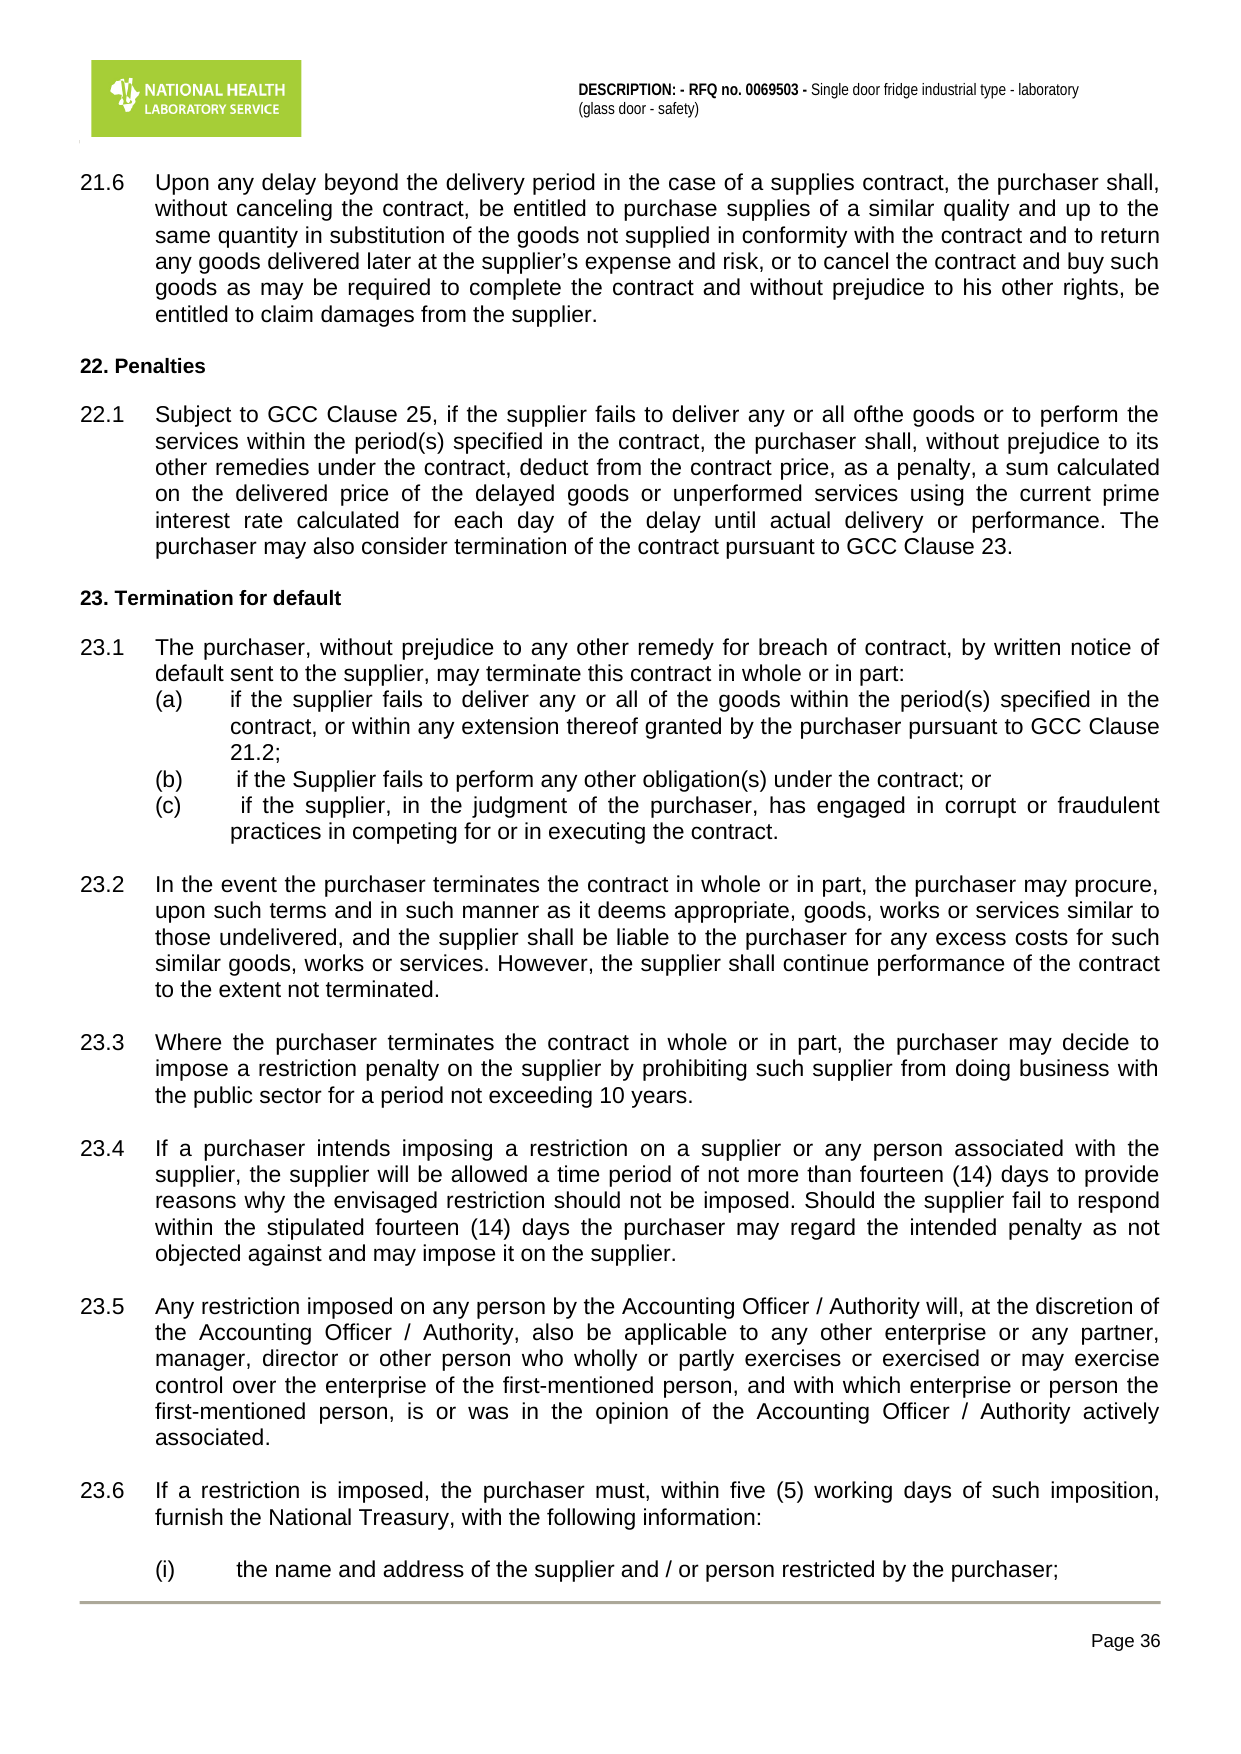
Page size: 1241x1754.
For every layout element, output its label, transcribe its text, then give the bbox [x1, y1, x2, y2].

text (a) if the supplier fails to deliver any or all of the goods within the period(s) specified in the contract, or within any extension thereof granted by the purchaser pursuant to GCC Clause 21.2; [155, 686, 1161, 766]
text 23.2 In the event the purchaser terminates the contract in whole or in part, the purchaser may procure, upon such terms and in such manner as it deems appropriate, goods, works or services similar to those undelivered, and the supplier shall be liable to the purchaser for any excess costs for such similar goods, works or services. However, the supplier shall continue performance of the contract to the extent not terminated. [80, 871, 1161, 1003]
text (i) the name and address of the supplier and / or person restricted by the purchaser; [80, 1556, 1161, 1582]
text 23.1 The purchaser, without prejudice to any other remedy for breach of contract, by written notice of default sent to the supplier, may terminate this contract in whole or in part: [80, 634, 1161, 686]
text 23.3 Where the purchaser terminates the contract in whole or in part, the purchaser may decide to impose a restriction penalty on the supplier by prohibiting such supplier from doing business with the public sector for a period not exceeding 10 years. [80, 1029, 1161, 1108]
text 22.1 Subject to GCC Clause 25, if the supplier fails to deliver any or all ofthe goods or to perform the services within the period(s) specified in the contract, the purchaser shall, without prejudice to its other remedies under the contract, deduct from the contract price, as a penalty, a sum calculated on the delivered price of the delayed goods or unperformed services using the current prime interest rate calculated for each day of the delay until actual delivery or performance. The purchaser may also consider termination of the contract pursuant to GCC Clause 23. [80, 401, 1161, 559]
text (b) if the Supplier fails to perform any other obligation(s) under the contract; or [80, 766, 1161, 792]
text 21.6 Upon any delay beyond the delivery period in the case of a supplies contract, the purchaser shall, without canceling the contract, be entitled to purchase supplies of a similar quality and up to the same quantity in substitution of the goods not supplied in conformity with the contract and to return any goods delivered later at the supplier’s expense and risk, or to cancel the contract and buy such goods as may be required to complete the contract and without prejudice to his other rights, be entitled to claim damages from the supplier. [80, 169, 1161, 327]
text 23. Termination for default [80, 586, 1161, 610]
text 23.6 If a restriction is imposed, the purchaser must, within five (5) working days of such imposition, furnish the National Treasury, with the following information: [80, 1477, 1161, 1530]
text 23.5 Any restriction imposed on any person by the Accounting Officer / Authority will, at the discretion of the Accounting Officer / Authority, also be applicable to any other enterprise or any partner, manager, director or other person who wholly or partly exercises or exercised or may exercise control over the enterprise of the first-mentioned person, and with which enterprise or person the first-mentioned person, is or was in the opinion of the Accounting Officer / Authority actively associated. [80, 1293, 1161, 1451]
picture [91, 60, 302, 137]
text 23.4 If a purchaser intends imposing a restriction on a supplier or any person associated with the supplier, the supplier will be allowed a time period of not more than fourteen (14) days to provide reasons why the envisaged restriction should not be imposed. Should the supplier fail to respond within the stipulated fourteen (14) days the purchaser may regard the intended penalty as not objected against and may impose it on the supplier. [80, 1134, 1161, 1266]
text 22. Penalties [80, 353, 1161, 377]
text (c) if the supplier, in the judgment of the purchaser, has engaged in corrupt or fraudulent practices in competing for or in executing the contract. [155, 792, 1161, 844]
